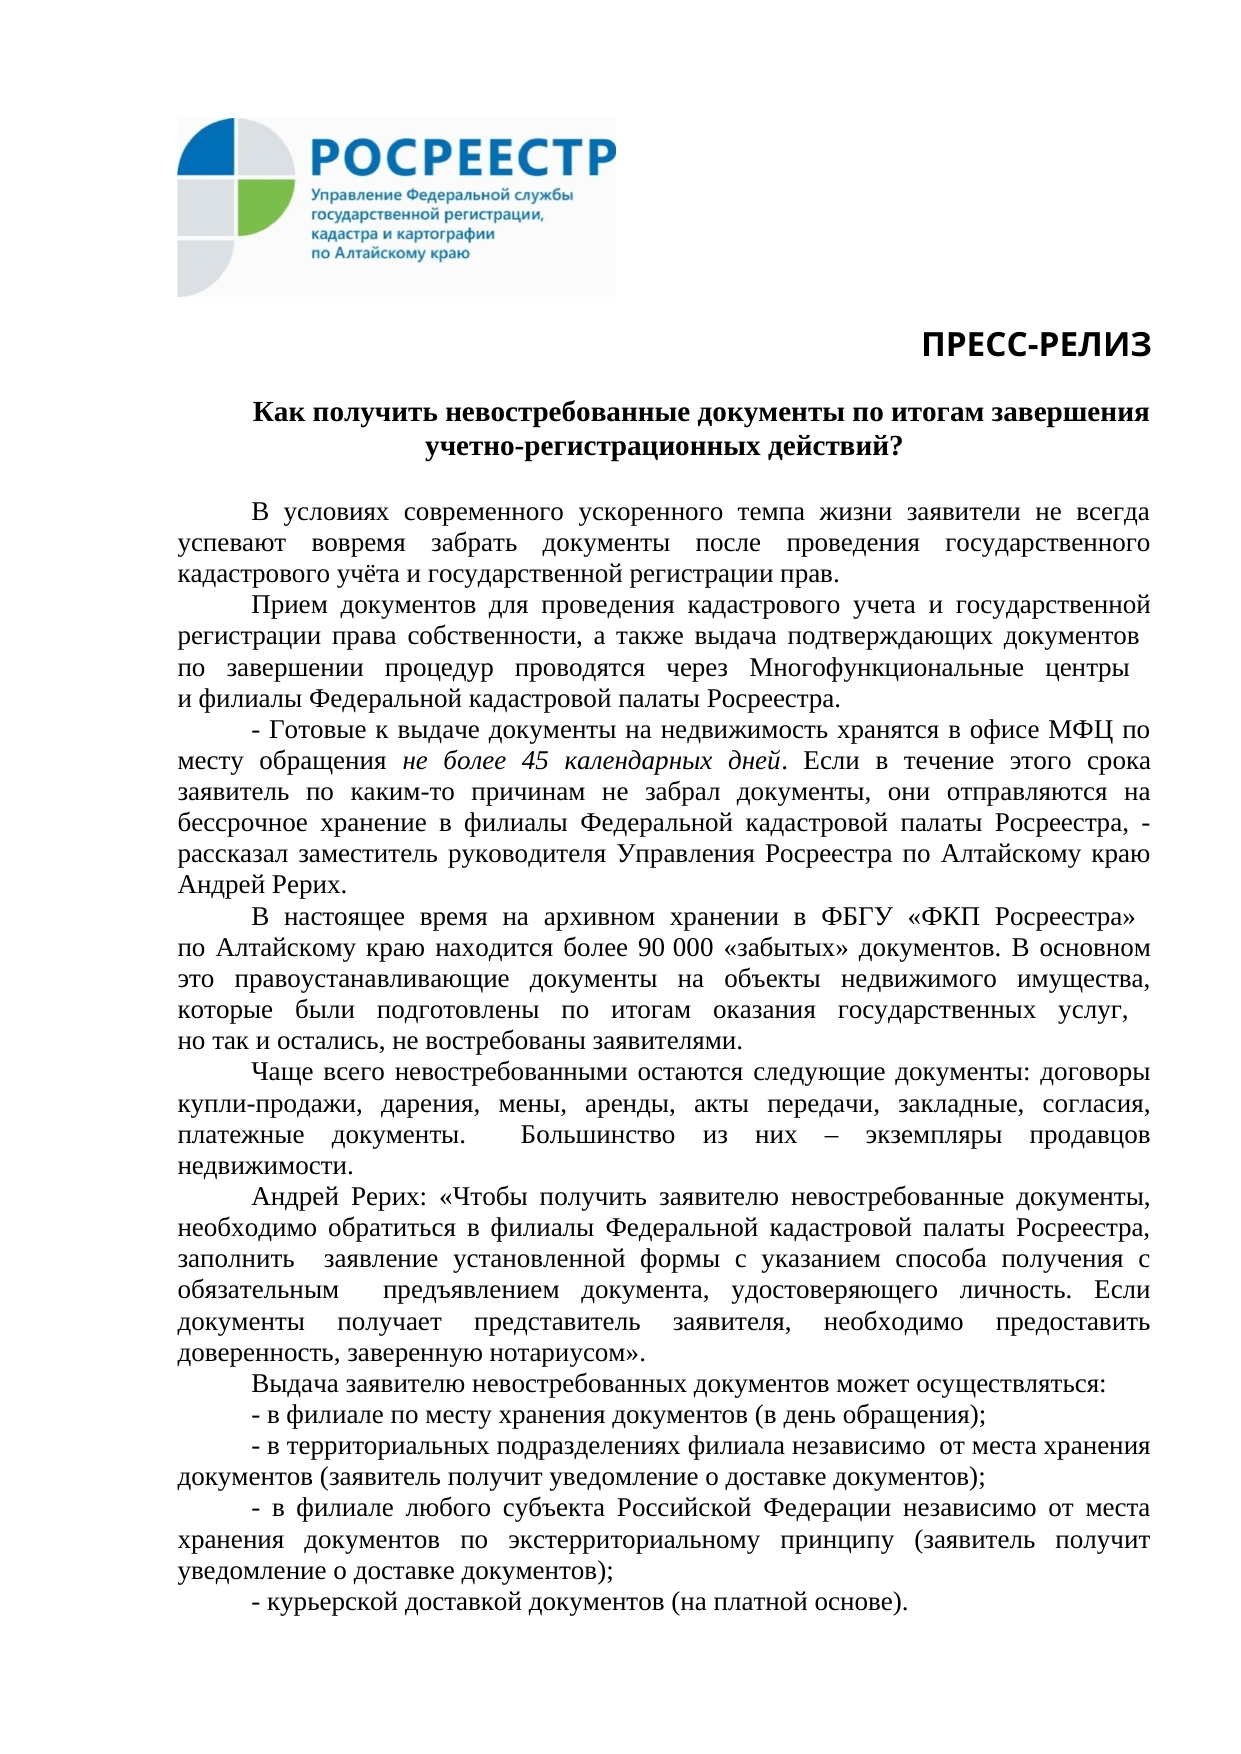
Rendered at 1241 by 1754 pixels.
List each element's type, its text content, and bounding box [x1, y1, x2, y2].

text Андрей Рерих: «Чтобы получить заявителю невостребованные документы, необходимо обратиться в филиалы Федеральной кадастровой палаты Росреестра, заполнить заявление установленной формы с указанием способа получения с обязательным предъявлением документа, удостоверяющего личность. Если документы получает представитель заявителя, необходимо предоставить доверенность, заверенную нотариусом». [177, 1180, 1152, 1367]
text - в территориальных подразделениях филиала независимо от места хранения документов (заявитель получит уведомление о доставке документов); [177, 1429, 1152, 1492]
text Как получить невостребованные документы по итогам завершения учетно-регистрационных действий? [177, 394, 1152, 461]
text Выдача заявителю невостребованных документов может осуществляться: [177, 1367, 1152, 1398]
text ПРЕСС-РЕЛИЗ [177, 321, 1152, 367]
text Чаще всего невостребованными остаются следующие документы: договоры купли-продажи, дарения, мены, аренды, акты передачи, закладные, согласия, платежные документы. Большинство из них – экземпляры продавцов недвижимости. [177, 1056, 1152, 1180]
text В условиях современного ускоренного темпа жизни заявители не всегда успевают вовремя забрать документы после проведения государственного кадастрового учёта и государственной регистрации прав. [177, 495, 1152, 588]
text - в филиале любого субъекта Российской Федерации независимо от места хранения документов по экстерриториальному принципу (заявитель получит уведомление о доставке документов); [177, 1492, 1152, 1585]
picture [177, 118, 617, 297]
text - в филиале по месту хранения документов (в день обращения); [177, 1398, 1152, 1429]
text Прием документов для проведения кадастрового учета и государственной регистрации права собственности, а также выдача подтверждающих документов по завершении процедур проводятся через Многофункциональные центры и филиалы Федеральной кадастровой палаты Росреестра. [177, 588, 1152, 713]
text - Готовые к выдаче документы на недвижимость хранятся в офисе МФЦ по месту обращения не более 45 календарных дней. Если в течение этого срока заявитель по каким-то причинам не забрал документы, они отправляются на бессрочное хранение в филиалы Федеральной кадастровой палаты Росреестра, - рассказал заместитель руководителя Управления Росреестра по Алтайскому краю Андрей Рерих. [177, 713, 1152, 900]
text В настоящее время на архивном хранении в ФБГУ «ФКП Росреестра» по Алтайскому краю находится более 90 000 «забытых» документов. В основном это правоустанавливающие документы на объекты недвижимого имущества, которые были подготовлены по итогам оказания государственных услуг, но так и остались, не востребованы заявителями. [177, 900, 1152, 1056]
text - курьерской доставкой документов (на платной основе). [177, 1585, 1152, 1616]
